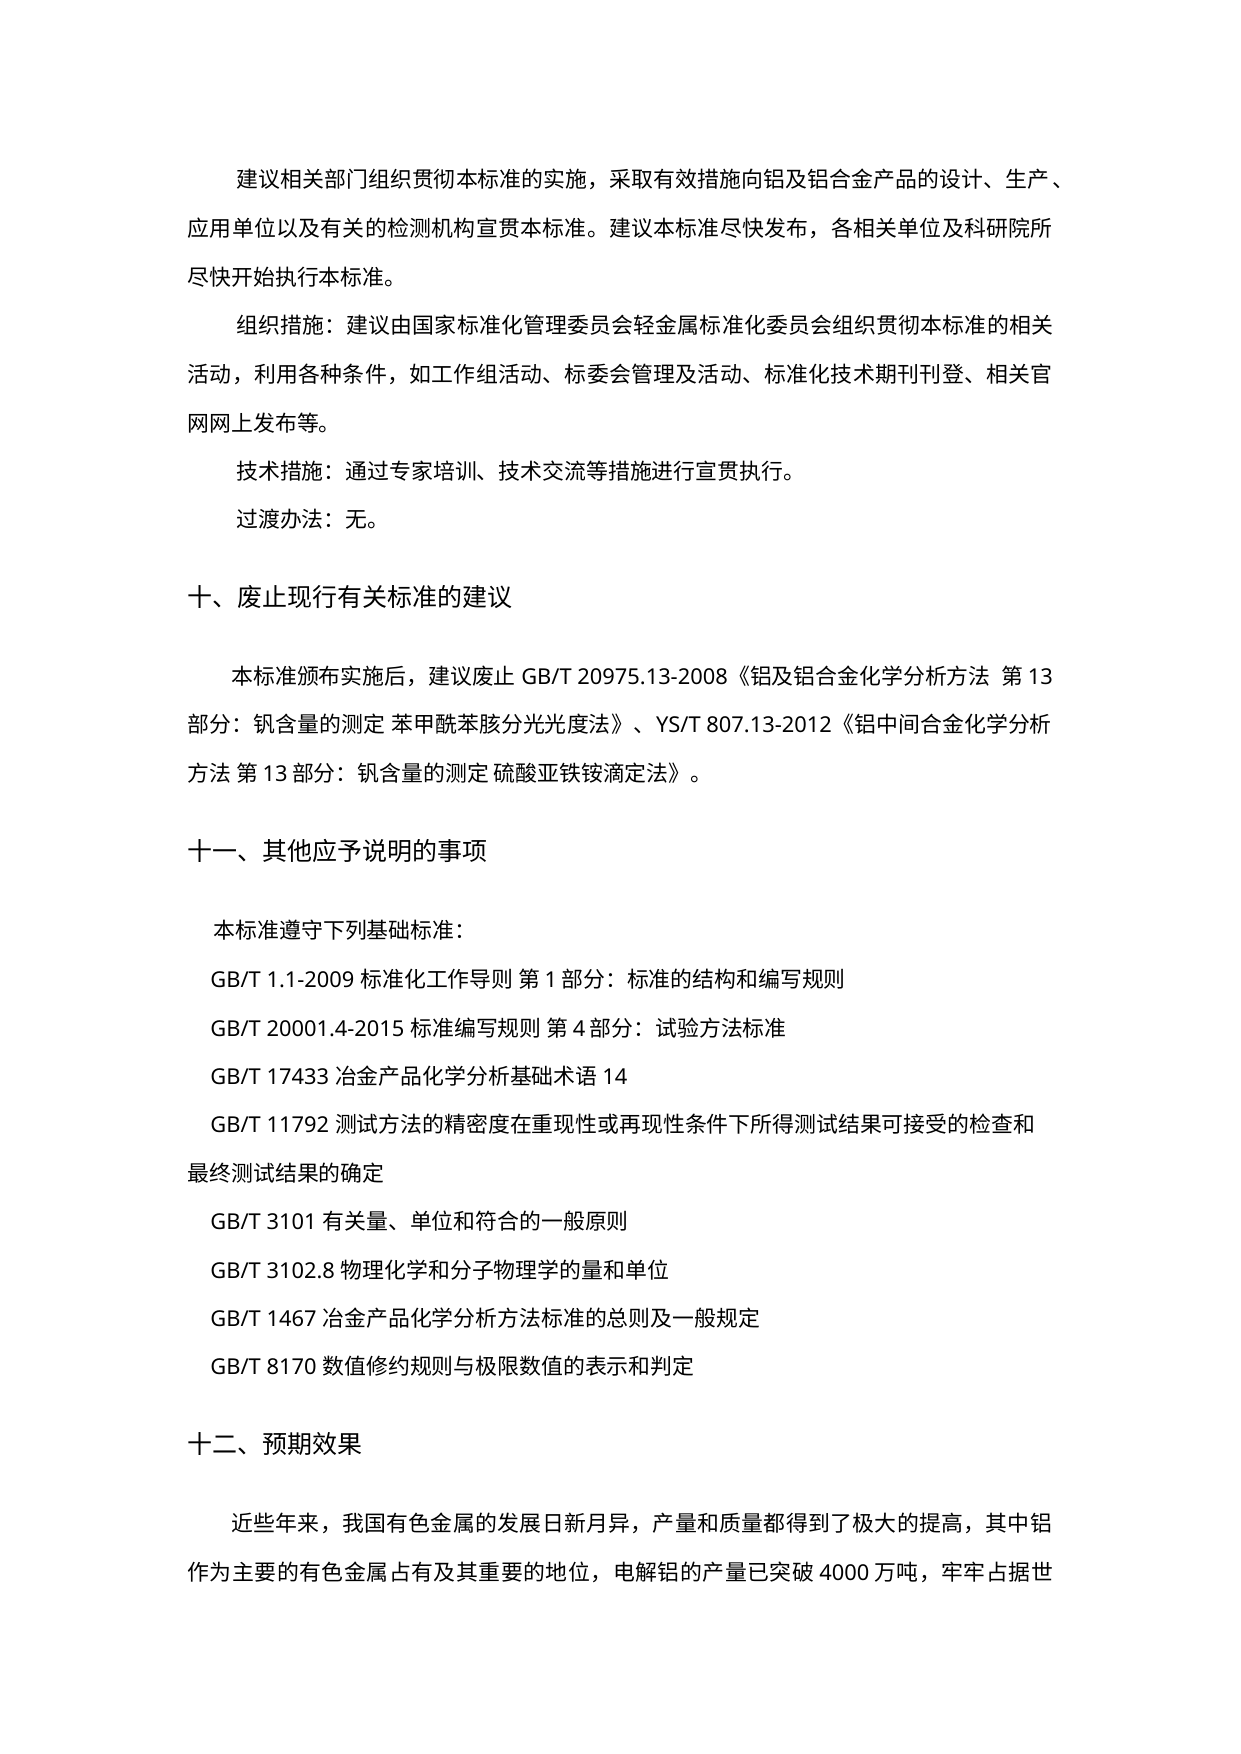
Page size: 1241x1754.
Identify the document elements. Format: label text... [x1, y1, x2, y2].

text GB/T 3101 有关量、单位和符合的一般原则 [187, 1204, 1053, 1236]
text GB/T 11792 测试方法的精密度在重现性或再现性条件下所得测试结果可接受的检查和最终测试结果的确定 [187, 1107, 1053, 1188]
text 十一、其他应予说明的事项 [187, 817, 1053, 882]
text 组织措施：建议由国家标准化管理委员会轻金属标准化委员会组织贯彻本标准的相关活动，利用各种条件，如工作组活动、标委会管理及活动、标准化技术期刊刊登、相关官网网上发布等。 [187, 308, 1053, 438]
text 建议相关部门组织贯彻本标准的实施，采取有效措施向铝及铝合金产品的设计、生产、应用单位以及有关的检测机构宣贯本标准。建议本标准尽快发布，各相关单位及科研院所尽快开始执行本标准。 [187, 162, 1053, 292]
text 十二、预期效果 [187, 1410, 1053, 1475]
text GB/T 20001.4-2015 标准编写规则 第4部分：试验方法标准 [187, 1010, 1053, 1043]
text 过渡办法：无。 [187, 502, 1053, 534]
text 本标准遵守下列基础标准： [187, 912, 1053, 945]
text 技术措施：通过专家培训、技术交流等措施进行宣贯执行。 [187, 454, 1053, 486]
text GB/T 17433 冶金产品化学分析基础术语 14 [187, 1058, 1053, 1091]
text GB/T 1467 冶金产品化学分析方法标准的总则及一般规定 [187, 1301, 1053, 1333]
text 本标准颁布实施后，建议废止GB/T 20975.13-2008《铝及铝合金化学分析方法 第13部分：钒含量的测定 苯甲酰苯胲分光光度法》、YS/T 807.13-2012《铝中间合金化学分析方法 第13部分：钒含量的测定 硫酸亚铁铵滴定法》。 [187, 658, 1053, 788]
text 十、废止现行有关标准的建议 [187, 563, 1053, 628]
text GB/T 3102.8 物理化学和分子物理学的量和单位 [187, 1252, 1053, 1285]
text GB/T 8170 数值修约规则与极限数值的表示和判定 [187, 1349, 1053, 1381]
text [187, 1505, 1053, 1587]
text GB/T 1.1-2009 标准化工作导则 第1部分：标准的结构和编写规则 [187, 962, 1053, 994]
